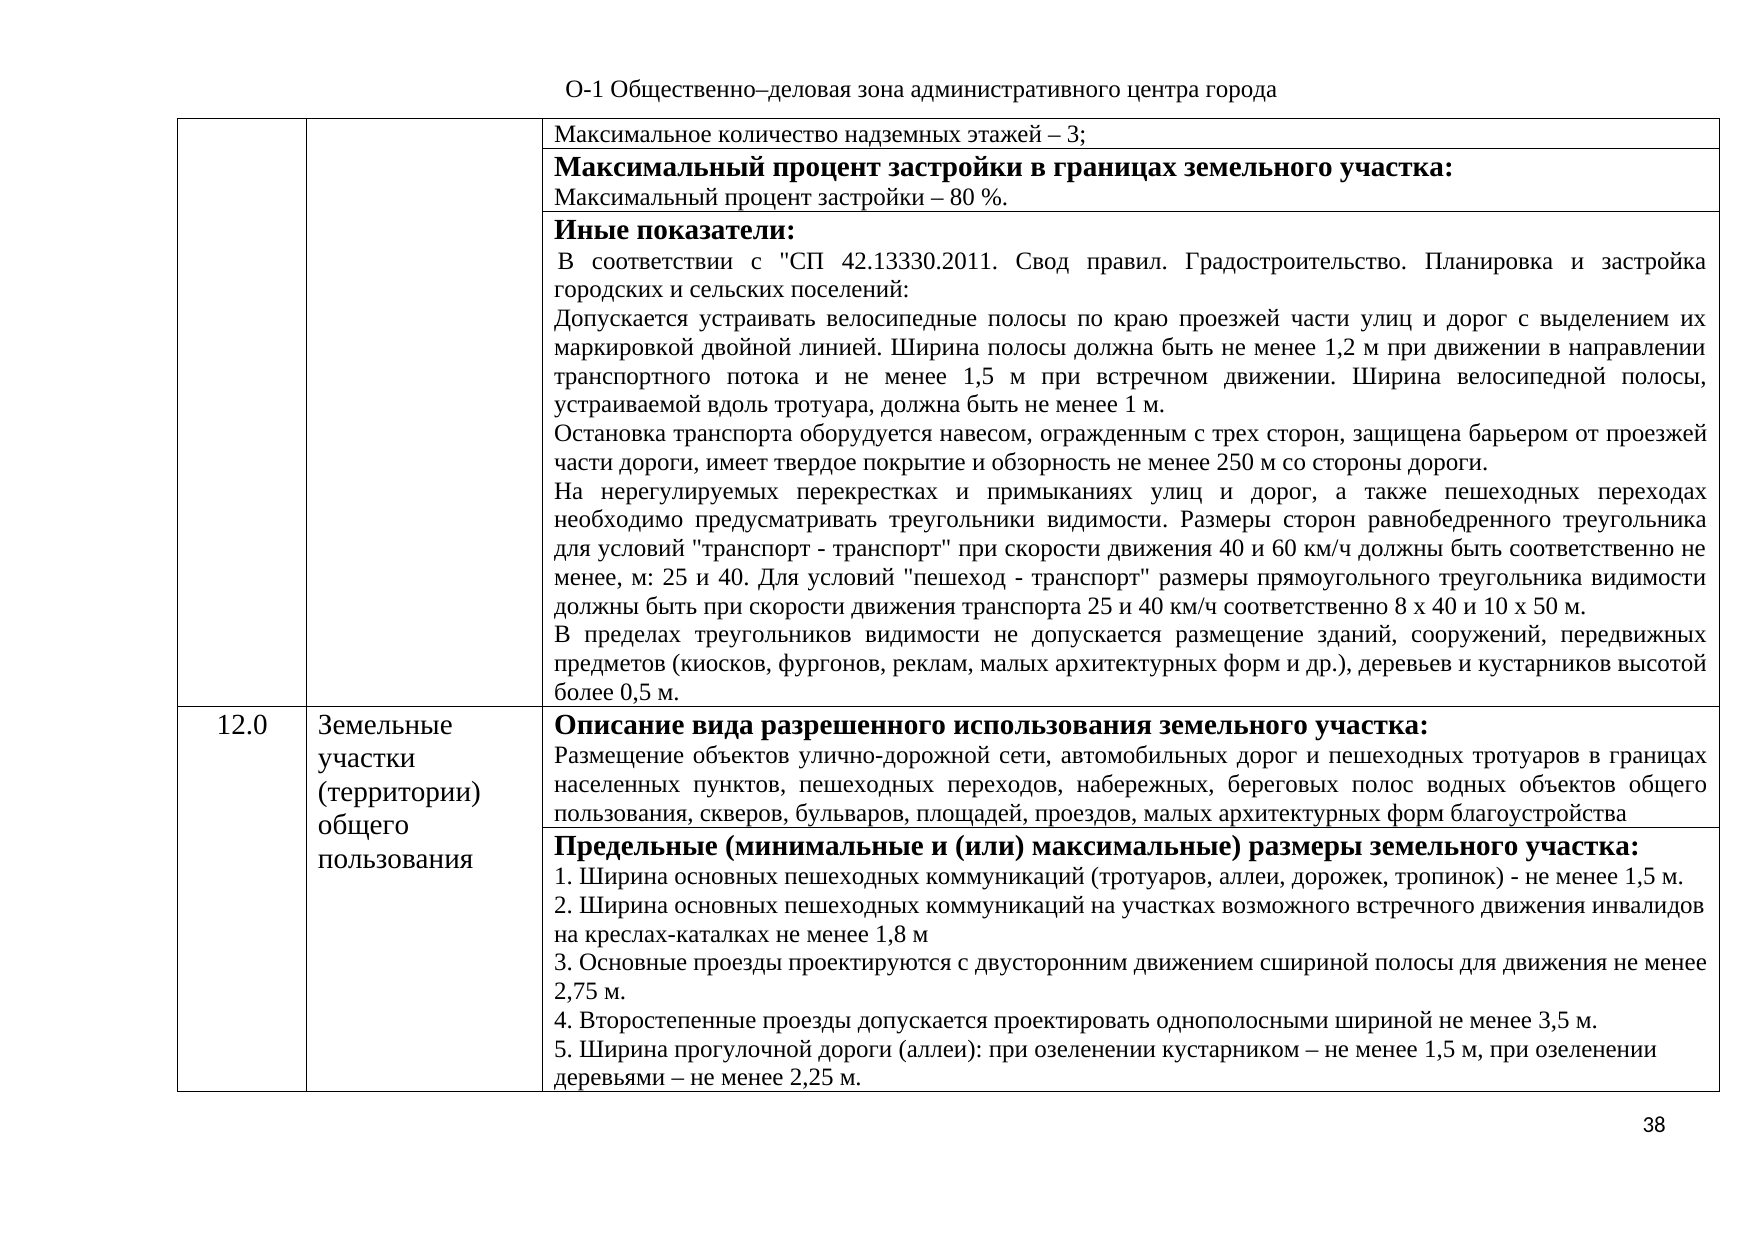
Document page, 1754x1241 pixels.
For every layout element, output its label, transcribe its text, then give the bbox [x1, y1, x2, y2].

table_cell Иные показатели: В соответствии с "СП 42.13330.2011. Свод правил. Градостроительство. Планировка и застройка городских и сельских поселений: Допускается устраивать велосипедные полосы по краю проезжей части улиц и дорог с выделением их маркировкой двойной линией. Ширина полосы должна быть не менее 1,2 м при движении в направлении транспортного потока и не менее 1,5 м при встречном движении. Ширина велосипедной полосы, устраиваемой вдоль тротуара, должна быть не менее 1 м. Остановка транспорта оборудуется навесом, огражденным с трех сторон, защищена барьером от проезжей части дороги, имеет твердое покрытие и обзорность не менее 250 м со стороны дороги. На нерегулируемых перекрестках и примыканиях улиц и дорог, а также пешеходных переходах необходимо предусматривать треугольники видимости. Размеры сторон равнобедренного треугольника для условий "транспорт - транспорт" при скорости движения 40 и 60 км/ч должны быть соответственно не менее, м: 25 и 40. Для условий "пешеход - транспорт" размеры прямоугольного треугольника видимости должны быть при скорости движения транспорта 25 и 40 км/ч соответственно 8 x 40 и 10 x 50 м. В пределах треугольников видимости не допускается размещение зданий, сооружений, передвижных предметов (киосков, фургонов, реклам, малых архитектурных форм и др.), деревьев и кустарников высотой более 0,5 м. [543, 212, 1719, 706]
table_cell Максимальный процент застройки в границах земельного участка: Максимальный процент застройки – 80 %. [543, 149, 1719, 211]
table_cell Земельные участки (территории) общего пользования [307, 707, 542, 1091]
table_cell 12.0 [178, 707, 306, 1091]
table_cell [543, 119, 1719, 148]
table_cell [543, 828, 1719, 1091]
table_cell Описание вида разрешенного использования земельного участка: Размещение объектов улично-дорожной сети, автомобильных дорог и пешеходных тротуаров в границах населенных пунктов, пешеходных переходов, набережных, береговых полос водных объектов общего пользования, скверов, бульваров, площадей, проездов, малых архитектурных форм благоустройства [543, 707, 1719, 827]
